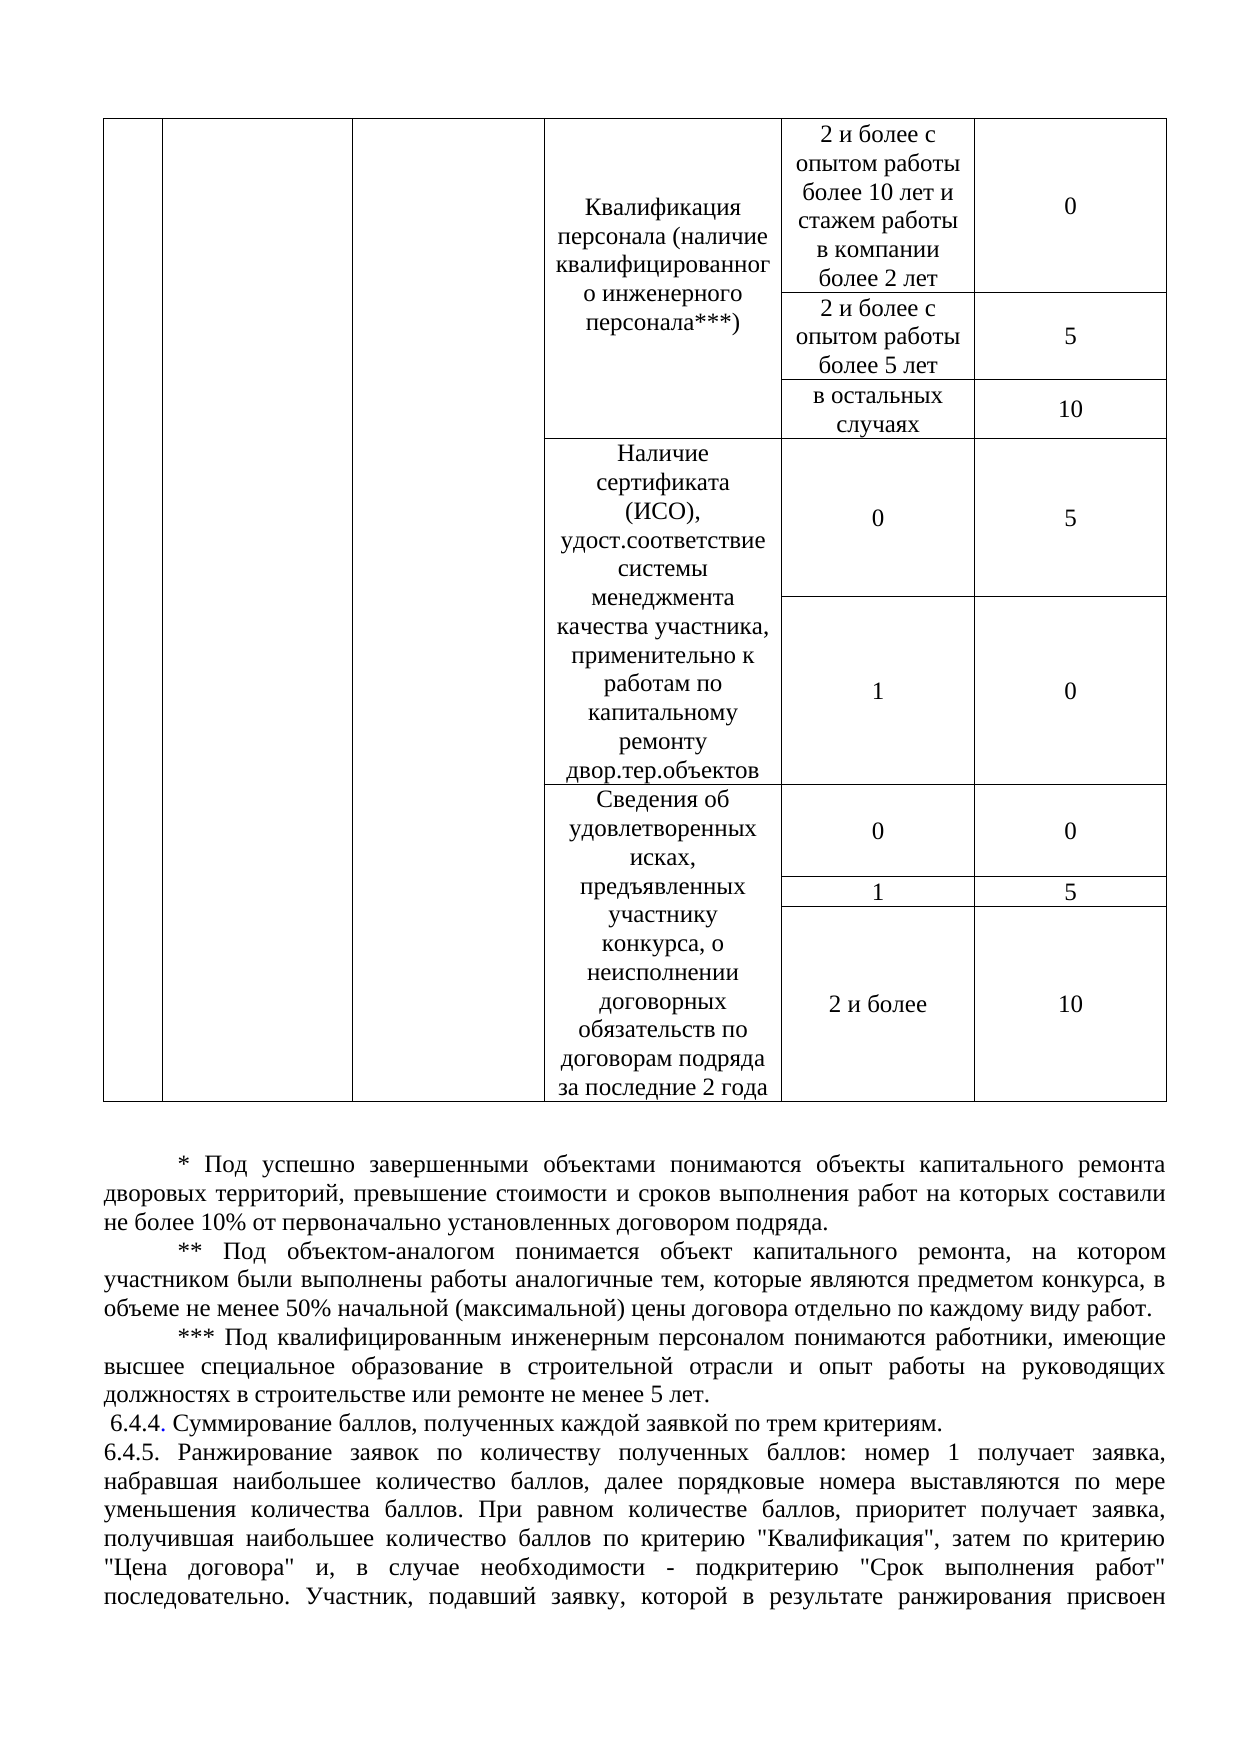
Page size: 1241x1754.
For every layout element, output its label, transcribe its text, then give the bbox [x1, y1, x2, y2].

table_cell 0 [975, 597, 1166, 783]
table_cell 1 [782, 877, 974, 906]
table_cell 5 [975, 439, 1166, 596]
table_cell 1 [782, 597, 974, 783]
table_cell 10 [975, 380, 1166, 437]
table_cell 5 [975, 293, 1166, 379]
text ** Под объектом-аналогом понимается объект капитального ремонта, на котором участником были выполнены работы аналогичные тем, которые являются предметом конкурса, в объеме не менее 50% начальной (максимальной) цены договора отдельно по каждому виду работ. [103, 1236, 1167, 1322]
table_cell 10 [975, 907, 1166, 1101]
table_cell Сведения об удовлетворенных исках, предъявленных участнику конкурса, о неисполнении договорных обязательств по договорам подряда за последние 2 года [545, 785, 781, 1101]
table_cell 0 [782, 785, 974, 876]
table_cell 0 [975, 119, 1166, 292]
text 6.4.4. Суммирование баллов, полученных каждой заявкой по трем критериям. [103, 1408, 1167, 1437]
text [103, 1437, 1167, 1609]
table_cell Наличие сертификата (ИСО), удост.соответствие системы менеджмента качества участника, применительно к работам по капитальному ремонту двор.тер.объектов [545, 439, 781, 783]
table_cell в остальных случаях [782, 380, 974, 437]
text *** Под квалифицированным инженерным персоналом понимаются работники, имеющие высшее специальное образование в строительной отрасли и опыт работы на руководящих должностях в строительстве или ремонте не менее 5 лет. [103, 1322, 1167, 1408]
table_cell 5 [975, 877, 1166, 906]
table_cell 2 и более с опытом работы более 5 лет [782, 293, 974, 379]
table_cell 2 и более с опытом работы более 10 лет и стажем работы в компании более 2 лет [782, 119, 974, 292]
table_cell Квалификация персонала (наличие квалифицированного инженерного персонала***) [545, 119, 781, 437]
text * Под успешно завершенными объектами понимаются объекты капитального ремонта дворовых территорий, превышение стоимости и сроков выполнения работ на которых составили не более 10% от первоначально установленных договором подряда. [103, 1149, 1167, 1236]
table_cell 2 и более [782, 907, 974, 1101]
table_cell 0 [782, 439, 974, 596]
table_cell 0 [975, 785, 1166, 876]
